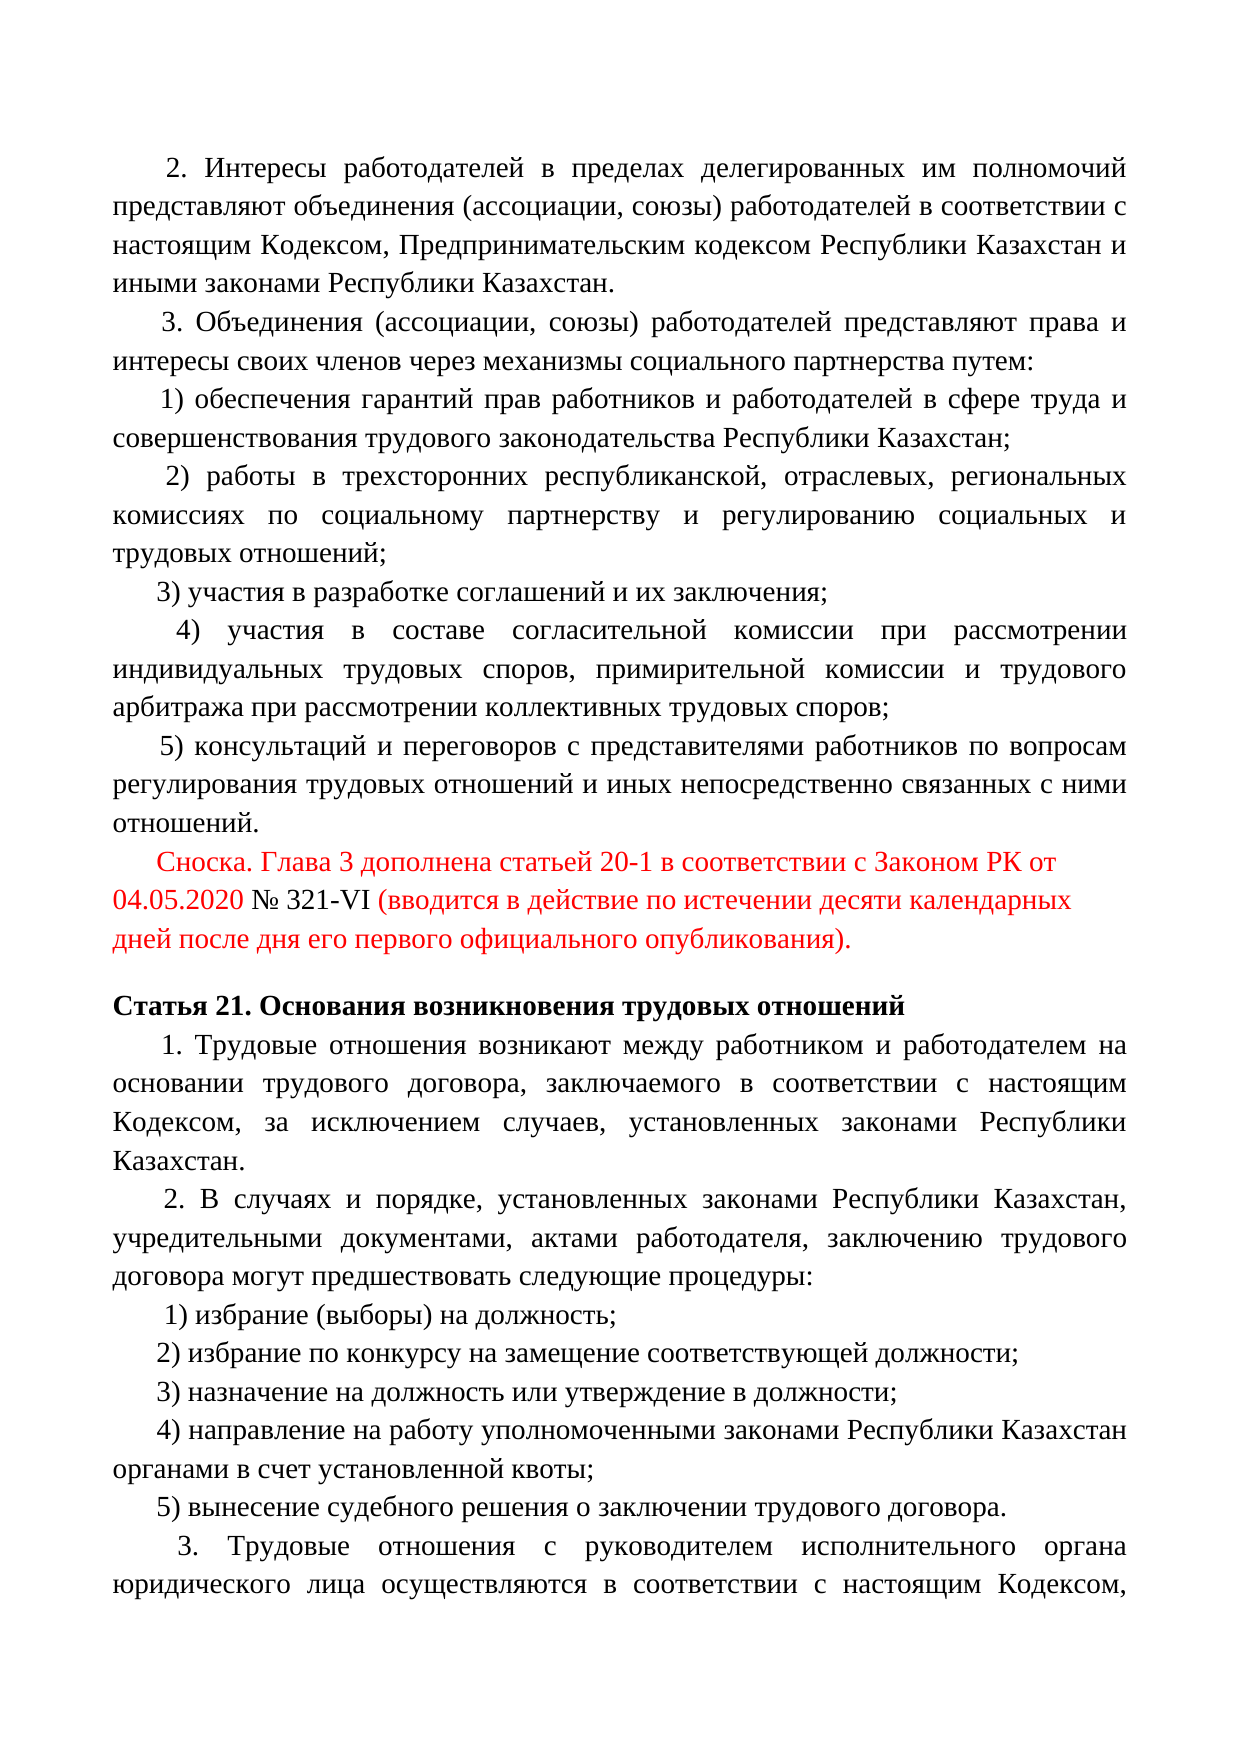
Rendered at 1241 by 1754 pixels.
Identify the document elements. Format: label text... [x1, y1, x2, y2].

text 3) назначение на должность или утверждение в должности; [112, 1374, 1128, 1407]
text 3) участия в разработке соглашений и их заключения; [112, 574, 1128, 607]
text 1) обеспечения гарантий прав работников и работодателей в сфере труда и совершенствования трудового законодательства Республики Казахстан; [112, 381, 1128, 453]
text 2) работы в трехсторонних республиканской, отраслевых, региональных комиссиях по социальному партнерству и регулированию социальных и трудовых отношений; [112, 458, 1128, 569]
text 4) направление на работу уполномоченными законами Республики Казахстан органами в счет установленной квоты; [112, 1412, 1128, 1484]
text 1) избрание (выборы) на должность; [112, 1297, 1128, 1330]
text 5) консультаций и переговоров с представителями работников по вопросам регулирования трудовых отношений и иных непосредственно связанных с ними отношений. [112, 728, 1128, 839]
text 3. Объединения (ассоциации, союзы) работодателей представляют права и интересы своих членов через механизмы социального партнерства путем: [112, 304, 1128, 376]
text 2. Интересы работодателей в пределах делегированных им полномочий представляют объединения (ассоциации, союзы) работодателей в соответствии с настоящим Кодексом, Предпринимательским кодексом Республики Казахстан и иными законами Республики Казахстан. [112, 150, 1128, 299]
text Сноска. Глава 3 дополнена статьей 20-1 в соответствии с Законом РК от 04.05.2020 № 321-VІ (вводится в действие по истечении десяти календарных дней после дня его первого официального опубликования). [112, 844, 1128, 984]
text 2. В случаях и порядке, установленных законами Республики Казахстан, учредительными документами, актами работодателя, заключению трудового договора могут предшествовать следующие процедуры: [112, 1181, 1128, 1292]
text Статья 21. Основания возникновения трудовых отношений [112, 988, 1128, 1022]
text 1. Трудовые отношения возникают между работником и работодателем на основании трудового договора, заключаемого в соответствии с настоящим Кодексом, за исключением случаев, установленных законами Республики Казахстан. [112, 1027, 1128, 1176]
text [112, 1528, 1128, 1600]
text 5) вынесение судебного решения о заключении трудового договора. [112, 1489, 1128, 1523]
text 4) участия в составе согласительной комиссии при рассмотрении индивидуальных трудовых споров, примирительной комиссии и трудового арбитража при рассмотрении коллективных трудовых споров; [112, 612, 1128, 723]
text 2) избрание по конкурсу на замещение соответствующей должности; [112, 1335, 1128, 1369]
